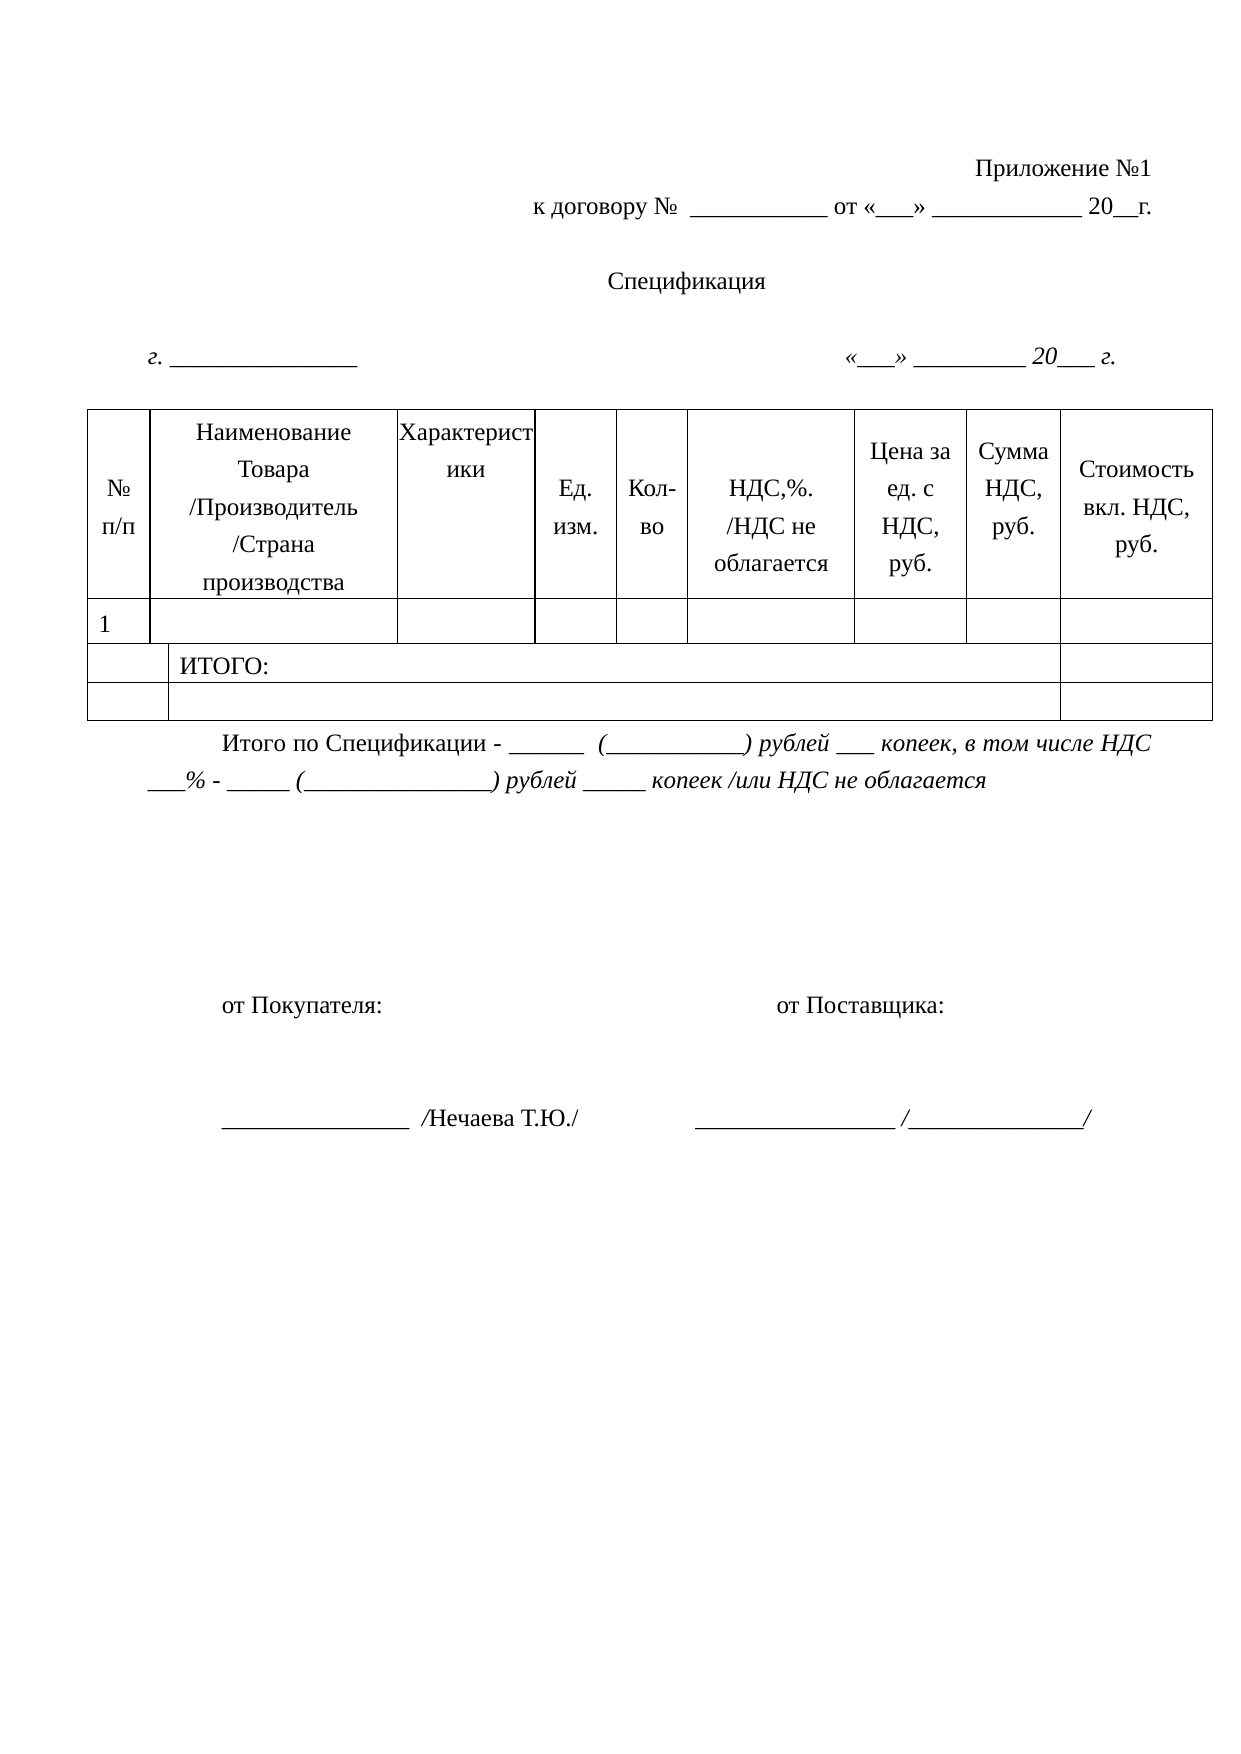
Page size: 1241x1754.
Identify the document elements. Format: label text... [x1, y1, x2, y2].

table_cell [169, 683, 1060, 720]
table_header Наименование Товара /Производитель /Страна производства [151, 410, 397, 598]
text Итого по Спецификации - ______ (___________) рублей ___ копеек, в том числе НДС ___% - _____ (_______________) рублей _____ копеек /или НДС не облагается [148, 721, 1152, 796]
text Приложение №1 [148, 147, 1152, 184]
table_header Стоимость вкл. НДС, руб. [1061, 410, 1212, 598]
text Спецификация [148, 259, 1152, 297]
table_cell [855, 599, 966, 643]
table_header Ед. изм. [536, 410, 616, 598]
text от Покупателя: от Поставщика: [148, 984, 1152, 1021]
table_cell [88, 644, 168, 682]
table_cell [967, 599, 1060, 643]
table_header № п/п [88, 410, 149, 598]
table_cell [1061, 644, 1212, 682]
table_cell [88, 683, 168, 720]
table_header НДС,%. /НДС не облагается [688, 410, 854, 598]
table_cell [1061, 599, 1212, 643]
table_cell [688, 599, 854, 643]
table_cell [151, 599, 397, 643]
text к договору № ___________ от «___» ____________ 20__г. [148, 184, 1152, 222]
text г. _______________ «___» _________ 20___ г. [148, 334, 1152, 372]
table_cell [1061, 683, 1212, 720]
table_cell ИТОГО: [169, 644, 1060, 682]
table_cell [617, 599, 687, 643]
table_header Кол-во [617, 410, 687, 598]
table_cell [536, 599, 616, 643]
table_header Характеристики [398, 410, 534, 598]
table_header Сумма НДС, руб. [967, 410, 1060, 598]
table_header Цена за ед. с НДС, руб. [855, 410, 966, 598]
table_cell 1 [88, 599, 149, 643]
table_cell [398, 599, 534, 643]
text _______________ /Нечаева Т.Ю./ ________________ /______________/ [148, 1096, 1152, 1134]
